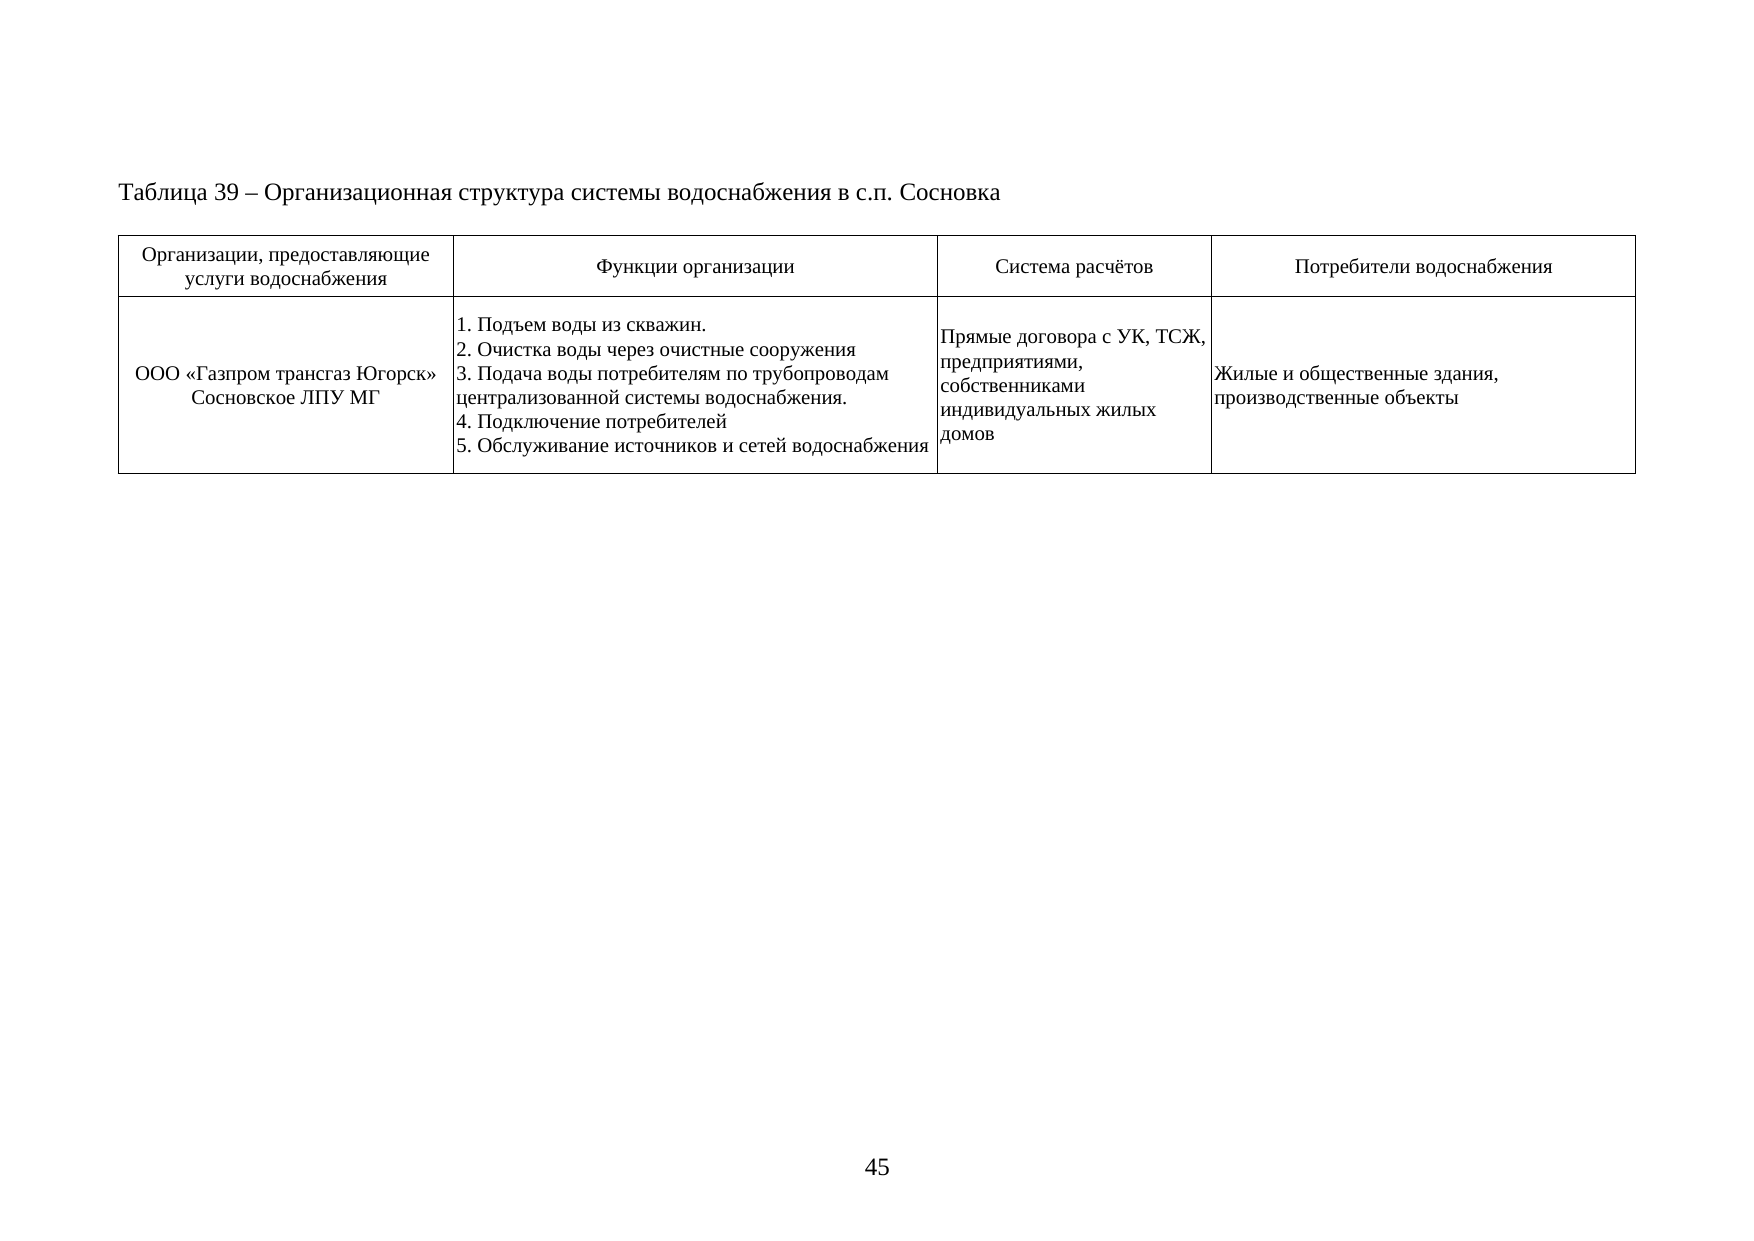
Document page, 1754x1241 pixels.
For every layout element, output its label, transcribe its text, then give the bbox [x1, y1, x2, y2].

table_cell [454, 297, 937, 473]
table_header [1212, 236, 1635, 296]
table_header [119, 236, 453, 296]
text Таблица 39 – Организационная структура системы водоснабжения в с.п. Сосновка [118, 177, 1636, 206]
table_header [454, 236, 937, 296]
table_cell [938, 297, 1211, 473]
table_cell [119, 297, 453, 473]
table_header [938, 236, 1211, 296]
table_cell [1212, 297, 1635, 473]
